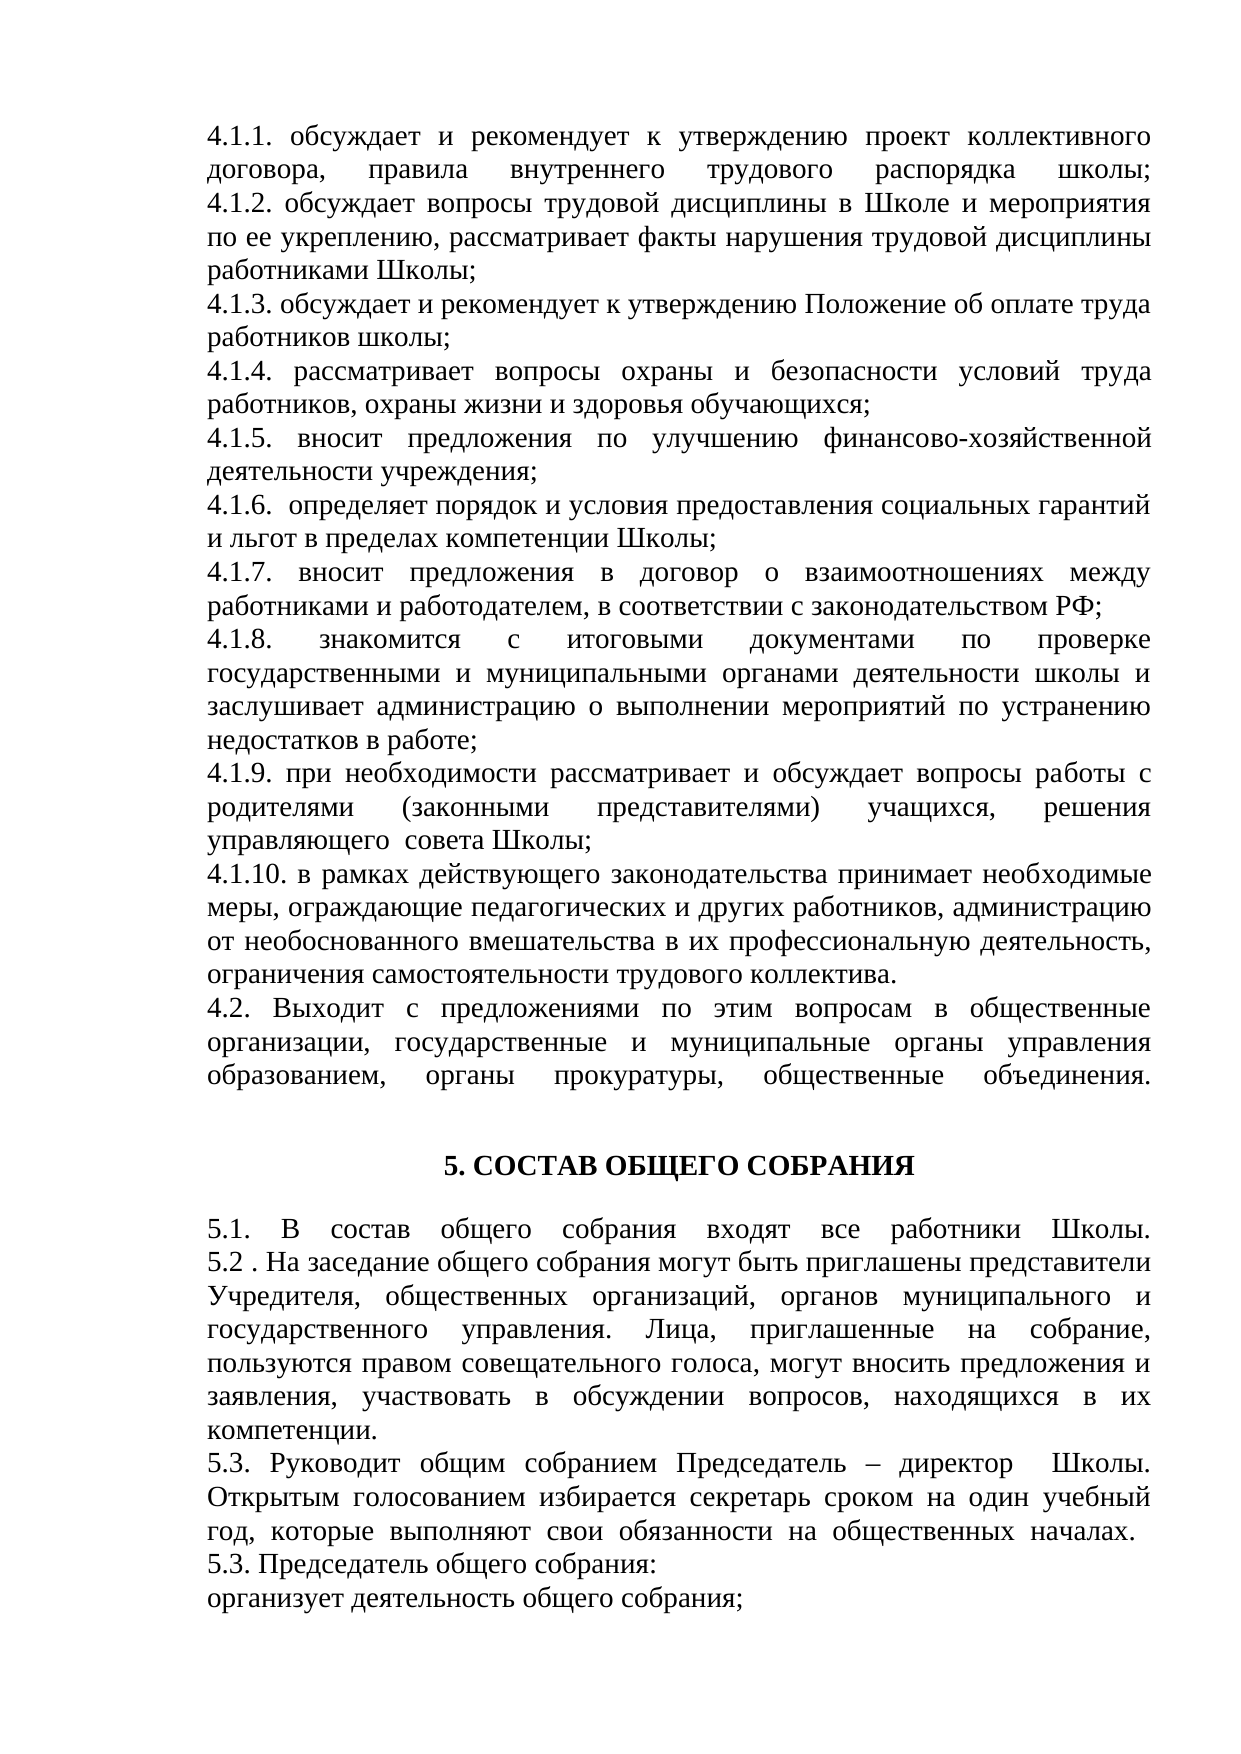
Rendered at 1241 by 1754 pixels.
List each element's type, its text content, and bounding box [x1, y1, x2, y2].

text 4.1.6. определяет порядок и условия предоставления социальных гарантий и льгот в пределах компетенции Школы; [207, 487, 1152, 554]
text 4.1.10. в рамках действующего законодательства принимает необходимые меры, ограждающие педагогических и других работников, администрацию от необоснованного вмешательства в их профессиональную деятельность, ограничения самостоятельности трудового коллектива. [207, 856, 1152, 990]
text 4.1.7. вносит предложения в договор о взаимоотношениях между работниками и работодателем, в соответствии с законодательством РФ; [207, 554, 1152, 621]
text 4.2. Выходит с предложениями по этим вопросам в общественные организации, государственные и муниципальные органы управления образованием, органы прокуратуры, общественные объединения. [207, 990, 1152, 1119]
text 4.1.8. знакомится с итоговыми документами по проверке государственными и муниципальными органами деятельности школы и заслушивает администрацию о выполнении мероприятий по устранению недостатков в работе; [207, 621, 1152, 755]
text 4.1.1. обсуждает и рекомендует к утверждению проект коллективного договора, правила внутреннего трудового распорядка школы; 4.1.2. обсуждает вопросы трудовой дисциплины в Школе и мероприятия по ее укреплению, рассматривает факты нарушения трудовой дисциплины работниками Школы; [207, 118, 1152, 286]
text 4.1.3. обсуждает и рекомендует к утверждению Положение об оплате труда работников школы; [207, 286, 1152, 353]
text организует деятельность общего собрания; [207, 1580, 1152, 1613]
text 4.1.5. вносит предложения по улучшению финансово-хозяйственной деятельности учреждения; [207, 420, 1152, 487]
text 4.1.9. при необходимости рассматривает и обсуждает вопросы работы с родителями (законными представителями) учащихся, решения управляющего совета Школы; [207, 755, 1152, 856]
text 5.1. В состав общего собрания входят все работники Школы. 5.2 . На заседание общего собрания могут быть приглашены представители Учредителя, общественных организаций, органов муниципального и государственного управления. Лица, приглашенные на собрание, пользуются правом совещательного голоса, могут вносить предложения и заявления, участвовать в обсуждении вопросов, находящихся в их компетенции. 5.3. Руководит общим собранием Председатель – директор Школы. Открытым голосованием избирается секретарь сроком на один учебный год, которые выполняют свои обязанности на общественных началах. 5.3. Председатель общего собрания: [207, 1211, 1152, 1580]
text 4.1.4. рассматривает вопросы охраны и безопасности условий труда работников, охраны жизни и здоровья обучающихся; [207, 353, 1152, 420]
text 5. СОСТАВ ОБЩЕГО СОБРАНИЯ [207, 1148, 1152, 1182]
